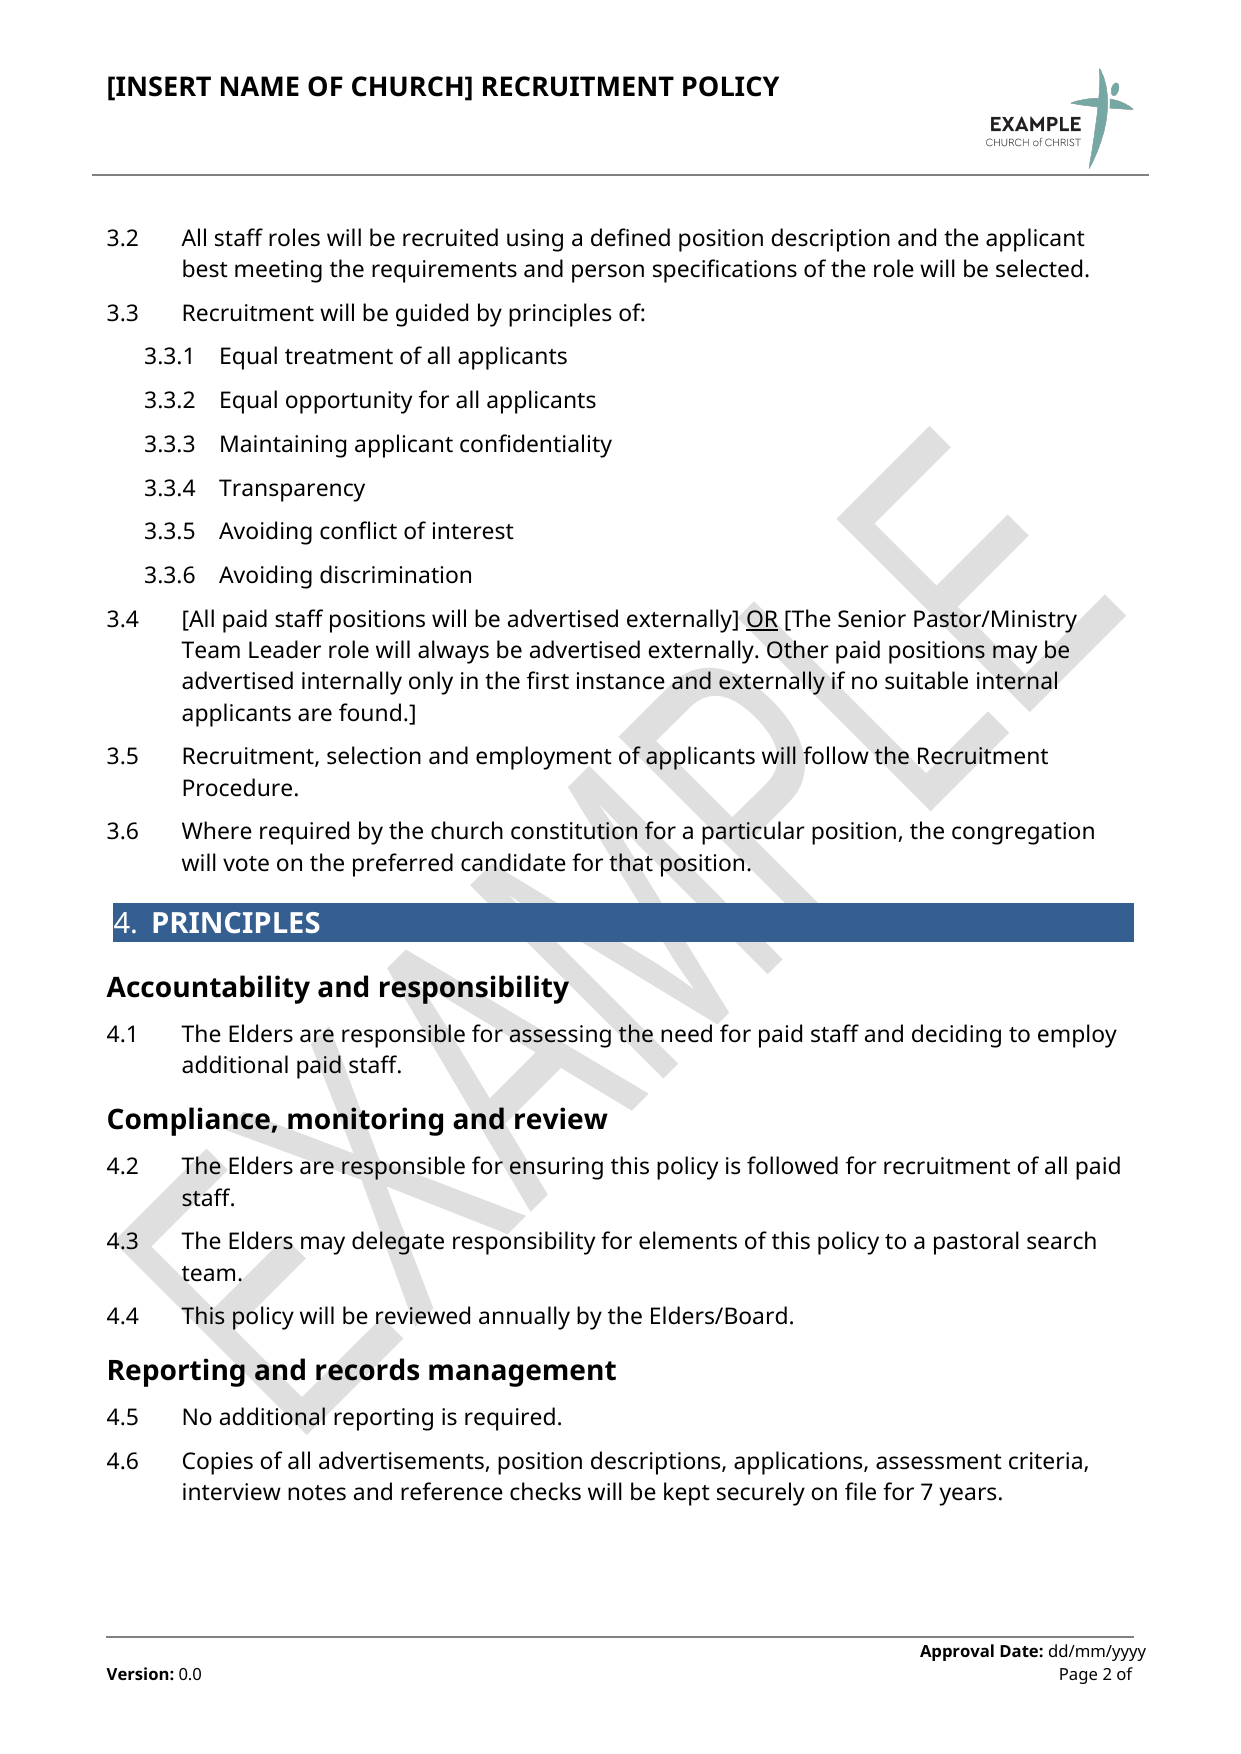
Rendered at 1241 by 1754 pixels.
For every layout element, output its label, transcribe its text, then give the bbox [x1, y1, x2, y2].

subtitle Accountability and responsibility [106, 967, 1134, 1006]
list The Elders are responsible for ensuring this policy is followed for recruitment of all paid staff. [106, 1150, 1134, 1213]
list Equal treatment of all applicants [144, 340, 1134, 371]
list Where required by the church constitution for a particular position, the congregation will vote on the preferred candidate for that position. [106, 815, 1134, 878]
subtitle Reporting and records management [106, 1350, 1134, 1389]
picture [937, 68, 1134, 169]
list All staff roles will be recruited using a defined position description and the applicant best meeting the requirements and person specifications of the role will be selected. [106, 221, 1134, 284]
list The Elders are responsible for assessing the need for paid staff and deciding to employ additional paid staff. [106, 1018, 1134, 1081]
list Equal opportunity for all applicants [144, 384, 1134, 415]
list Recruitment, selection and employment of applicants will follow the Recruitment Procedure. [106, 740, 1134, 803]
list The Elders may delegate responsibility for elements of this policy to a pastoral search team. [106, 1225, 1134, 1288]
list Recruitment will be guided by principles of: [106, 296, 1134, 328]
subtitle PRINCIPLES [113, 903, 1134, 942]
list Copies of all advertisements, position descriptions, applications, assessment criteria, interview notes and reference checks will be kept securely on file for 7 years. [106, 1445, 1134, 1507]
list [All paid staff positions will be advertised externally] OR [The Senior Pastor/Ministry Team Leader role will always be advertised externally. Other paid positions may be advertised internally only in the first instance and externally if no suitable internal applicants are found.] [106, 603, 1134, 728]
list Transparency [144, 471, 1134, 503]
list No additional reporting is required. [106, 1401, 1134, 1432]
list Avoiding conflict of interest [144, 515, 1134, 546]
subtitle Compliance, monitoring and review [106, 1099, 1134, 1138]
list Maintaining applicant confidentiality [144, 428, 1134, 459]
list Avoiding discrimination [144, 559, 1134, 590]
list This policy will be reviewed annually by the Elders/Board. [106, 1300, 1134, 1332]
